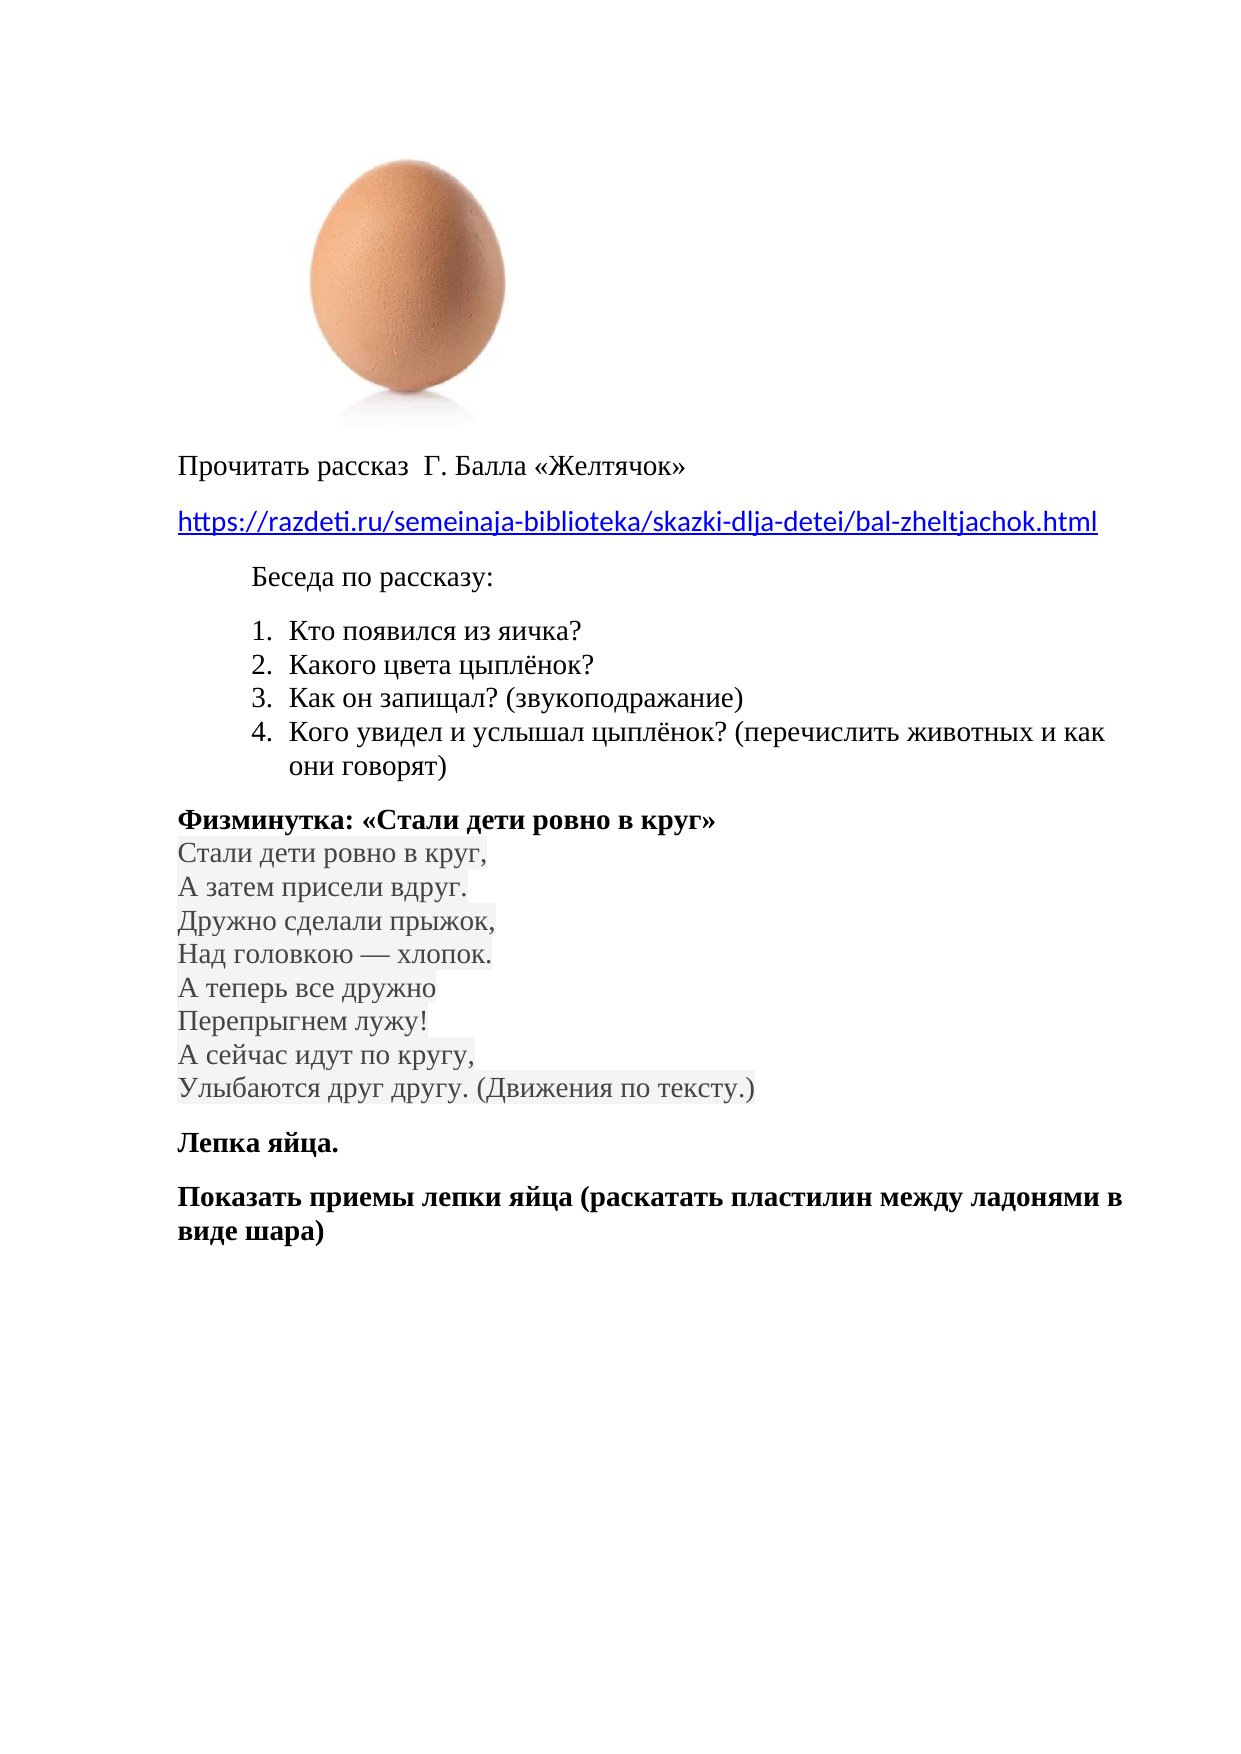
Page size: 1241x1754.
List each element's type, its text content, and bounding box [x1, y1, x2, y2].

text Физминутка: «Стали дети ровно в круг» Стали дети ровно в круг, А затем присели вдруг. Дружно сделали прыжок, Над головкою — хлопок. А теперь все дружно Перепрыгнем лужу! А сейчас идут по кругу, Улыбаются друг другу. (Движения по тексту.) [177, 802, 1152, 1104]
text Беседа по рассказу: [177, 559, 1152, 593]
text https://razdeti.ru/semeinaja-biblioteka/skazki-dlja-detei/bal-zheltjachok.html [177, 503, 1152, 538]
list Кто появился из яичка? [251, 613, 1152, 647]
text Лепка яйца. [177, 1125, 1152, 1158]
text Прочитать рассказ Г. Балла «Желтячок» [177, 448, 1152, 482]
text Показать приемы лепки яйца (раскатать пластилин между ладонями в виде шара) [177, 1179, 1152, 1246]
list Какого цвета цыплёнок? [251, 647, 1152, 681]
list Как он запищал? (звукоподражание) [251, 681, 1152, 714]
picture [252, 118, 524, 428]
list Кого увидел и услышал цыплёнок? (перечислить животных и как они говорят) [251, 714, 1152, 781]
